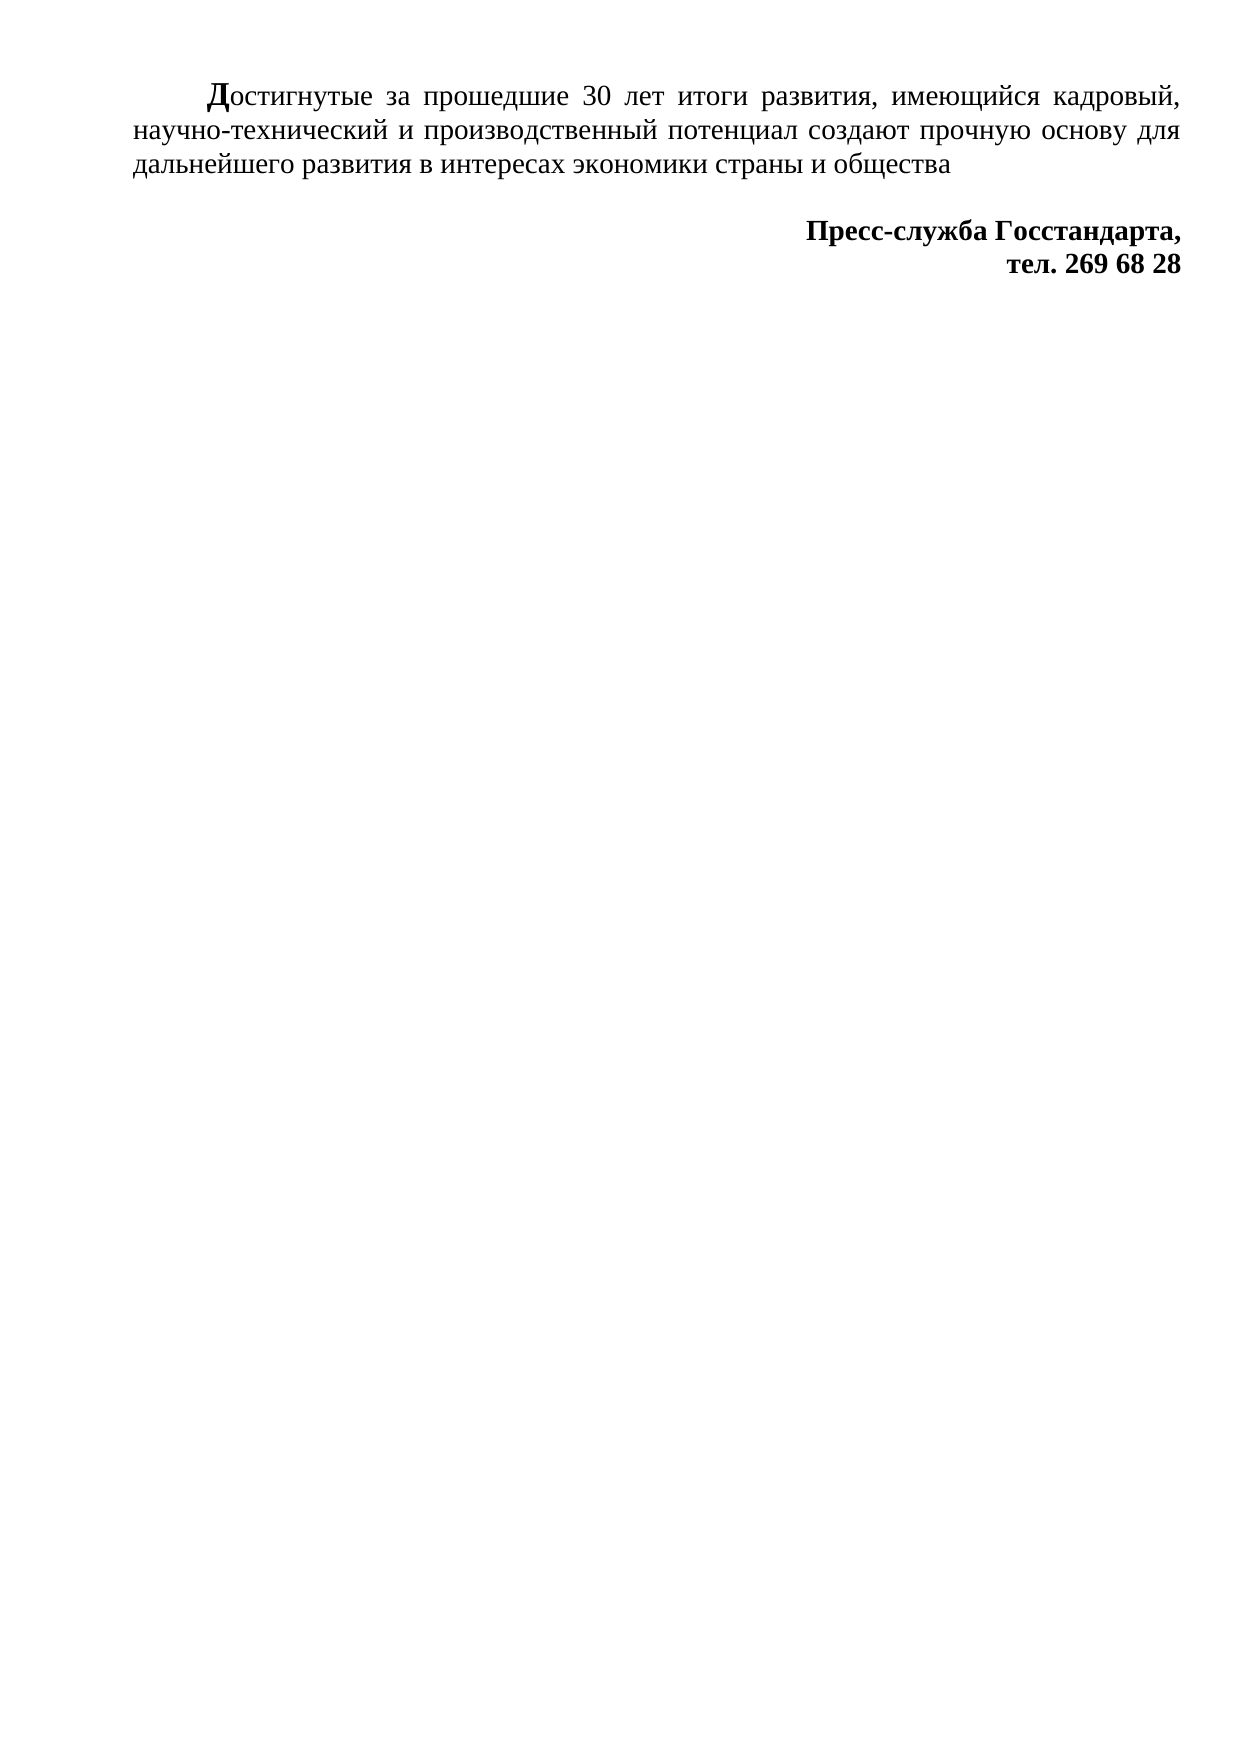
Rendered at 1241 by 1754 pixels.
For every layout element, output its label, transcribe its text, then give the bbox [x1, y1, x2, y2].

text тел. 269 68 28 [133, 246, 1181, 280]
text Достигнутые за прошедшие 30 лет итоги развития, имеющийся кадровый, научно-технический и производственный потенциал создают прочную основу для дальнейшего развития в интересах экономики страны и общества [133, 74, 1181, 179]
text Пресс-служба Госстандарта, [133, 213, 1181, 246]
